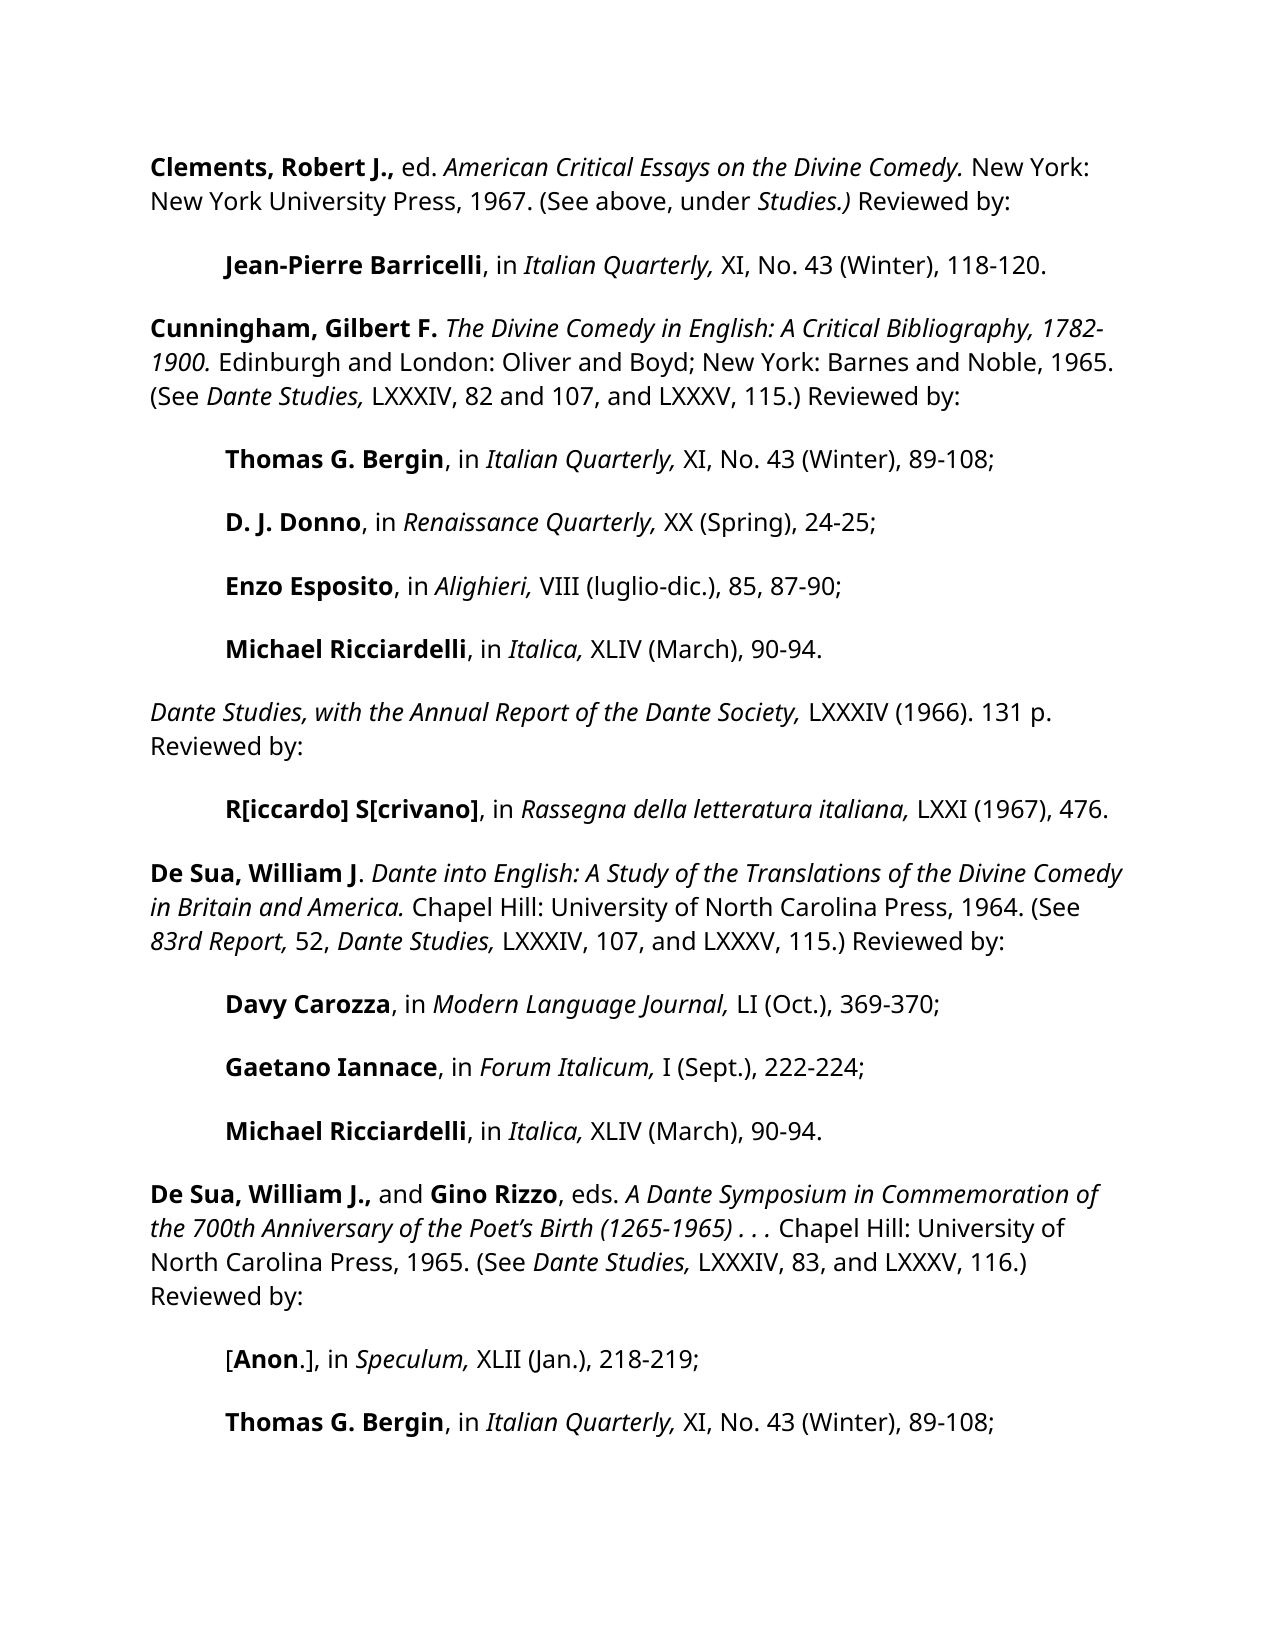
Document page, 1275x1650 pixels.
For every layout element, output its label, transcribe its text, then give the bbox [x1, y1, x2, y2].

text Davy Carozza, in Modern Language Journal, LI (Oct.), 369-370; [225, 987, 1125, 1021]
text Thomas G. Bergin, in Italian Quarterly, XI, No. 43 (Winter), 89-108; [225, 1405, 1125, 1439]
text Thomas G. Bergin, in Italian Quarterly, XI, No. 43 (Winter), 89-108; [225, 442, 1125, 476]
text Dante Studies, with the Annual Report of the Dante Society, LXXXIV (1966). 131 p. Reviewed by: [150, 695, 1125, 763]
text De Sua, William J. Dante into English: A Study of the Translations of the Divine Comedy in Britain and America. Chapel Hill: University of North Carolina Press, 1964. (See 83rd Report, 52, Dante Studies, LXXXIV, 107, and LXXXV, 115.) Reviewed by: [150, 855, 1125, 957]
text Michael Ricciardelli, in Italica, XLIV (March), 90-94. [225, 632, 1125, 666]
text Jean-Pierre Barricelli, in Italian Quarterly, XI, No. 43 (Winter), 118-120. [150, 247, 1125, 281]
text De Sua, William J., and Gino Rizzo, eds. A Dante Symposium in Commemoration of the 700th Anniversary of the Poet’s Birth (1265-1965) . . . Chapel Hill: University of North Carolina Press, 1965. (See Dante Studies, LXXXIV, 83, and LXXXV, 116.) Reviewed by: [150, 1176, 1125, 1313]
text Cunningham, Gilbert F. The Divine Comedy in English: A Critical Bibliography, 1782-1900. Edinburgh and London: Oliver and Boyd; New York: Barnes and Noble, 1965. (See Dante Studies, LXXXIV, 82 and 107, and LXXXV, 115.) Reviewed by: [150, 311, 1125, 413]
text Enzo Esposito, in Alighieri, VIII (luglio-dic.), 85, 87-90; [225, 568, 1125, 602]
text Clements, Robert J., ed. American Critical Essays on the Divine Comedy. New York: New York University Press, 1967. (See above, under Studies.) Reviewed by: [150, 150, 1125, 218]
text D. J. Donno, in Renaissance Quarterly, XX (Spring), 24-25; [225, 505, 1125, 539]
text [Anon.], in Speculum, XLII (Jan.), 218-219; [225, 1342, 1125, 1376]
text Michael Ricciardelli, in Italica, XLIV (March), 90-94. [225, 1113, 1125, 1147]
text Gaetano Iannace, in Forum Italicum, I (Sept.), 222-224; [225, 1050, 1125, 1084]
text R[iccardo] S[crivano], in Rassegna della letteratura italiana, LXXI (1967), 476. [150, 792, 1125, 826]
